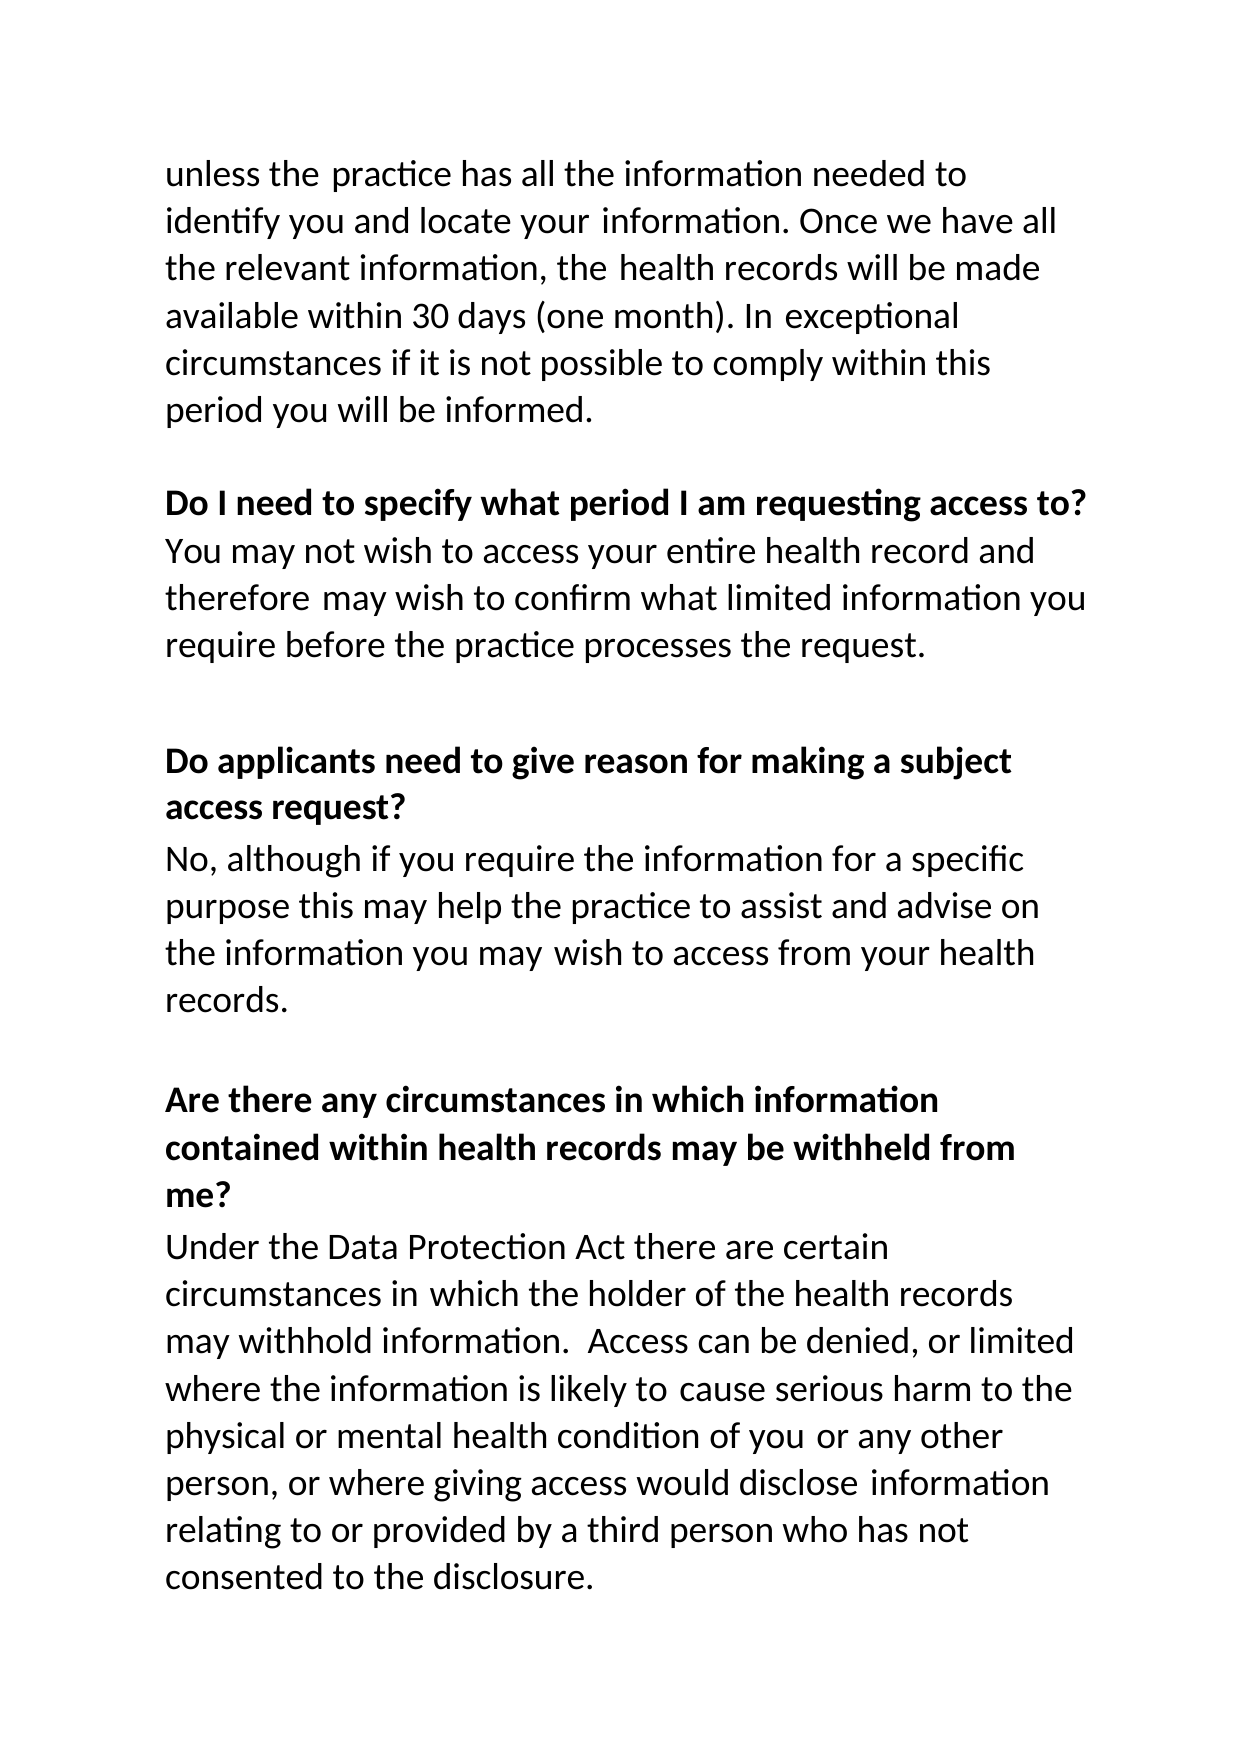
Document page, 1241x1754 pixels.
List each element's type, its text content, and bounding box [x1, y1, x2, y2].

text You may not wish to access your entire health record and therefore may wish to confirm what limited information you require before the practice processes the request. [165, 527, 1090, 667]
text No, although if you require the information for a specific purpose this may help the practice to assist and advise on the information you may wish to access from your health records. [165, 835, 1068, 1022]
text Under the Data Protection Act there are certain circumstances in which the holder of the health records may withhold information. Access can be denied, or limited where the information is likely to cause serious harm to the physical or mental health condition of you or any other person, or where giving access would disclose information relating to or provided by a third person who has not consented to the disclosure. [165, 1223, 1076, 1599]
text Do I need to specify what period I am requesting access to? [165, 479, 1090, 525]
subtitle Do applicants need to give reason for making a subject access request? [165, 737, 1090, 828]
text Are there any circumstances in which information contained within health records may be withheld from me? [165, 1076, 1076, 1217]
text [165, 150, 1068, 432]
